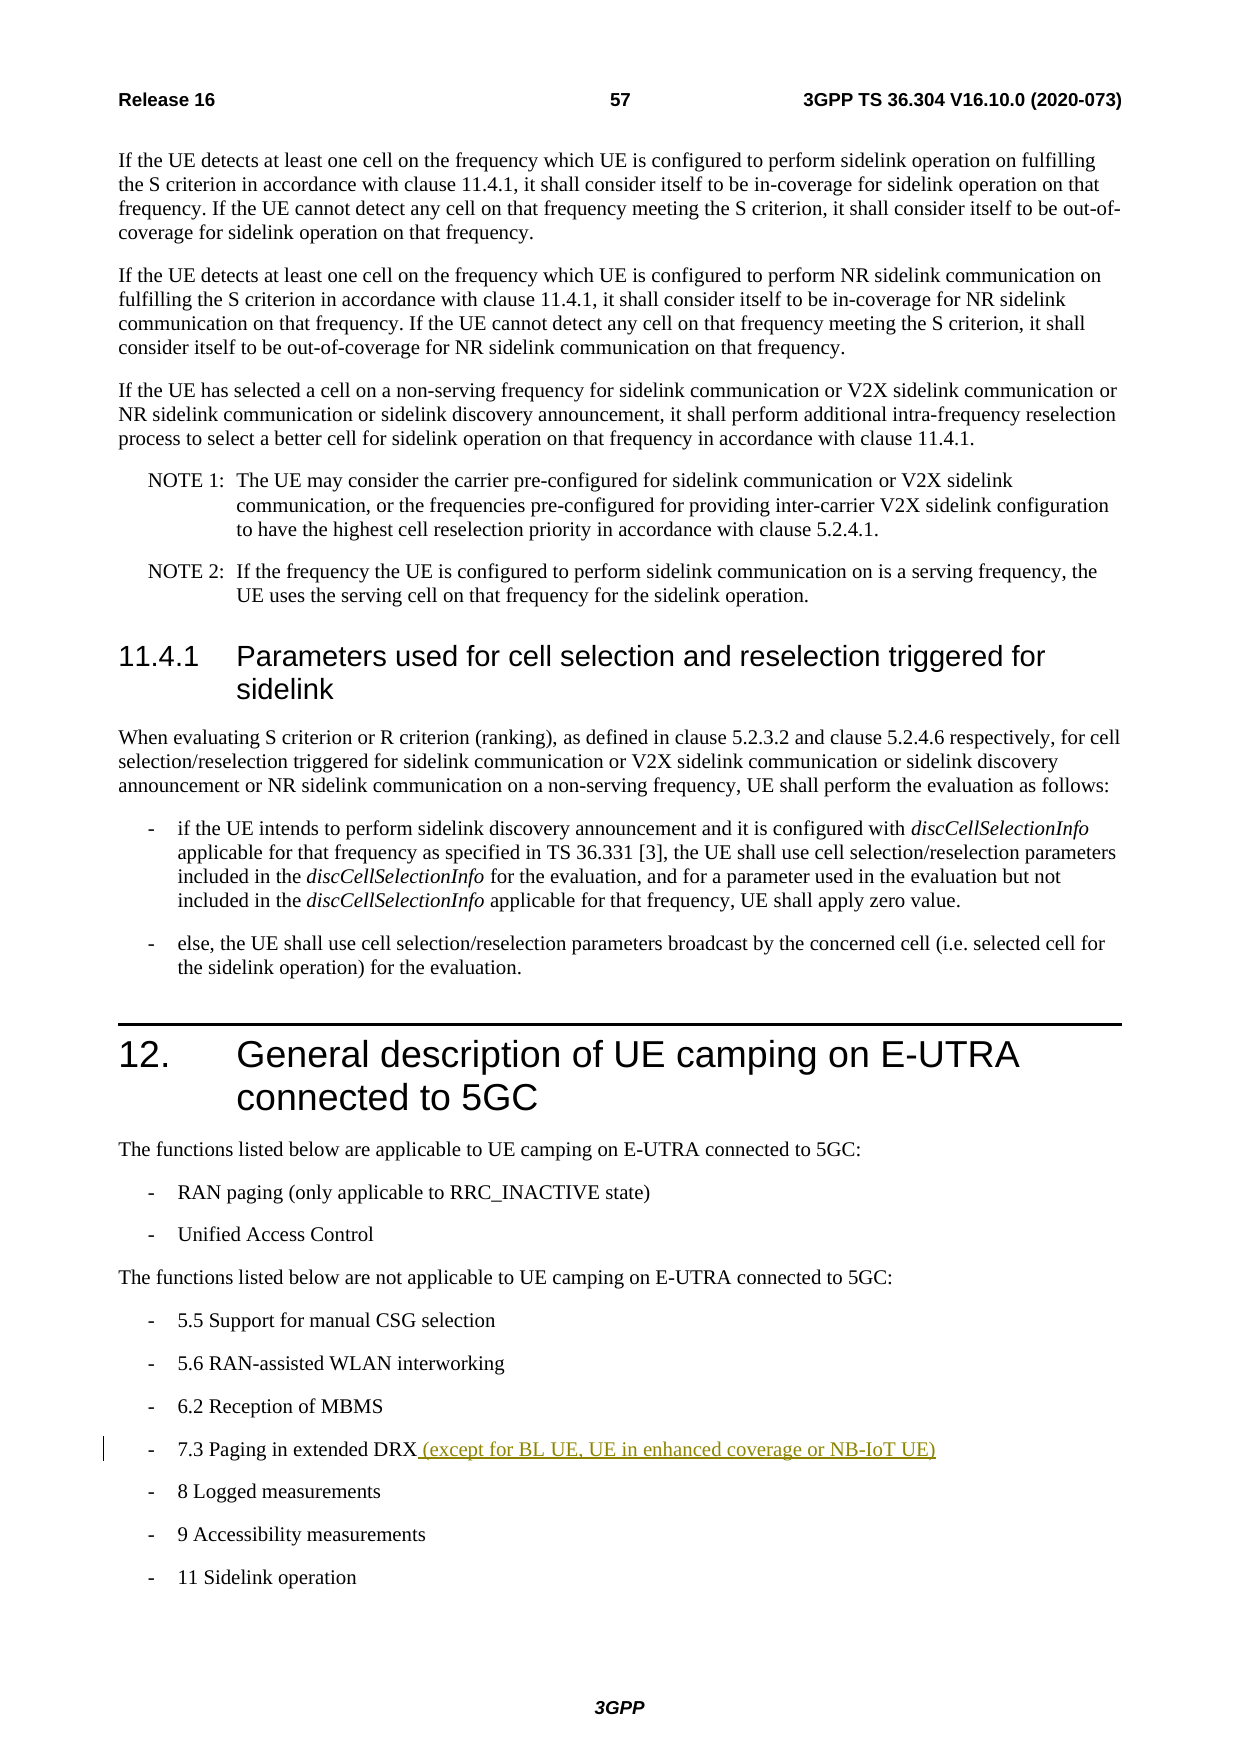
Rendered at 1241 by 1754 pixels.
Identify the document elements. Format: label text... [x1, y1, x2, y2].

text - 5.5 Support for manual CSG selection [148, 1308, 1122, 1332]
text - RAN paging (only applicable to RRC_INACTIVE state) [148, 1179, 1122, 1204]
text The functions listed below are applicable to UE camping on E-UTRA connected to 5GC: [118, 1137, 1122, 1161]
text - if the UE intends to perform sidelink discovery announcement and it is configured with discCellSelectionInfo applicable for that frequency as specified in TS 36.331 [3], the UE shall use cell selection/reselection parameters included in the discCellSelectionInfo for the evaluation, and for a parameter used in the evaluation but not included in the discCellSelectionInfo applicable for that frequency, UE shall apply zero value. [148, 816, 1122, 912]
subtitle 12. General description of UE camping on E-UTRA connected to 5GC [118, 1026, 1122, 1118]
text - else, the UE shall use cell selection/reselection parameters broadcast by the concerned cell (i.e. selected cell for the sidelink operation) for the evaluation. [148, 931, 1122, 979]
text NOTE 2: If the frequency the UE is configured to perform sidelink communication on is a serving frequency, the UE uses the serving cell on that frequency for the sidelink operation. [148, 559, 1122, 607]
text - 8 Logged measurements [148, 1479, 1122, 1503]
text The functions listed below are not applicable to UE camping on E-UTRA connected to 5GC: [118, 1265, 1122, 1289]
text - 7.3 Paging in extended DRX [148, 1436, 1122, 1461]
text - Unified Access Control [148, 1222, 1122, 1246]
text - 5.6 RAN-assisted WLAN interworking [148, 1351, 1122, 1375]
text When evaluating S criterion or R criterion (ranking), as defined in clause 5.2.3.2 and clause 5.2.4.6 respectively, for cell selection/reselection triggered for sidelink communication or V2X sidelink communication or sidelink discovery announcement or NR sidelink communication on a non-serving frequency, UE shall perform the evaluation as follows: [118, 724, 1122, 797]
subtitle 11.4.1 Parameters used for cell selection and reselection triggered for sidelink [118, 639, 1122, 706]
text - 9 Accessibility measurements [148, 1522, 1122, 1546]
text If the UE detects at least one cell on the frequency which UE is configured to perform NR sidelink communication on fulfilling the S criterion in accordance with clause 11.4.1, it shall consider itself to be in-coverage for NR sidelink communication on that frequency. If the UE cannot detect any cell on that frequency meeting the S criterion, it shall consider itself to be out-of-coverage for NR sidelink communication on that frequency. [118, 262, 1122, 359]
text - 6.2 Reception of MBMS [148, 1394, 1122, 1418]
text - 11 Sidelink operation [148, 1565, 1122, 1589]
text NOTE 1: The UE may consider the carrier pre-configured for sidelink communication or V2X sidelink communication, or the frequencies pre-configured for providing inter-carrier V2X sidelink configuration to have the highest cell reselection priority in accordance with clause 5.2.4.1. [148, 468, 1122, 541]
text If the UE detects at least one cell on the frequency which UE is configured to perform sidelink operation on fulfilling the S criterion in accordance with clause 11.4.1, it shall consider itself to be in-coverage for sidelink operation on that frequency. If the UE cannot detect any cell on that frequency meeting the S criterion, it shall consider itself to be out-of-coverage for sidelink operation on that frequency. [118, 147, 1122, 244]
text If the UE has selected a cell on a non-serving frequency for sidelink communication or V2X sidelink communication or NR sidelink communication or sidelink discovery announcement, it shall perform additional intra-frequency reselection process to select a better cell for sidelink operation on that frequency in accordance with clause 11.4.1. [118, 377, 1122, 450]
